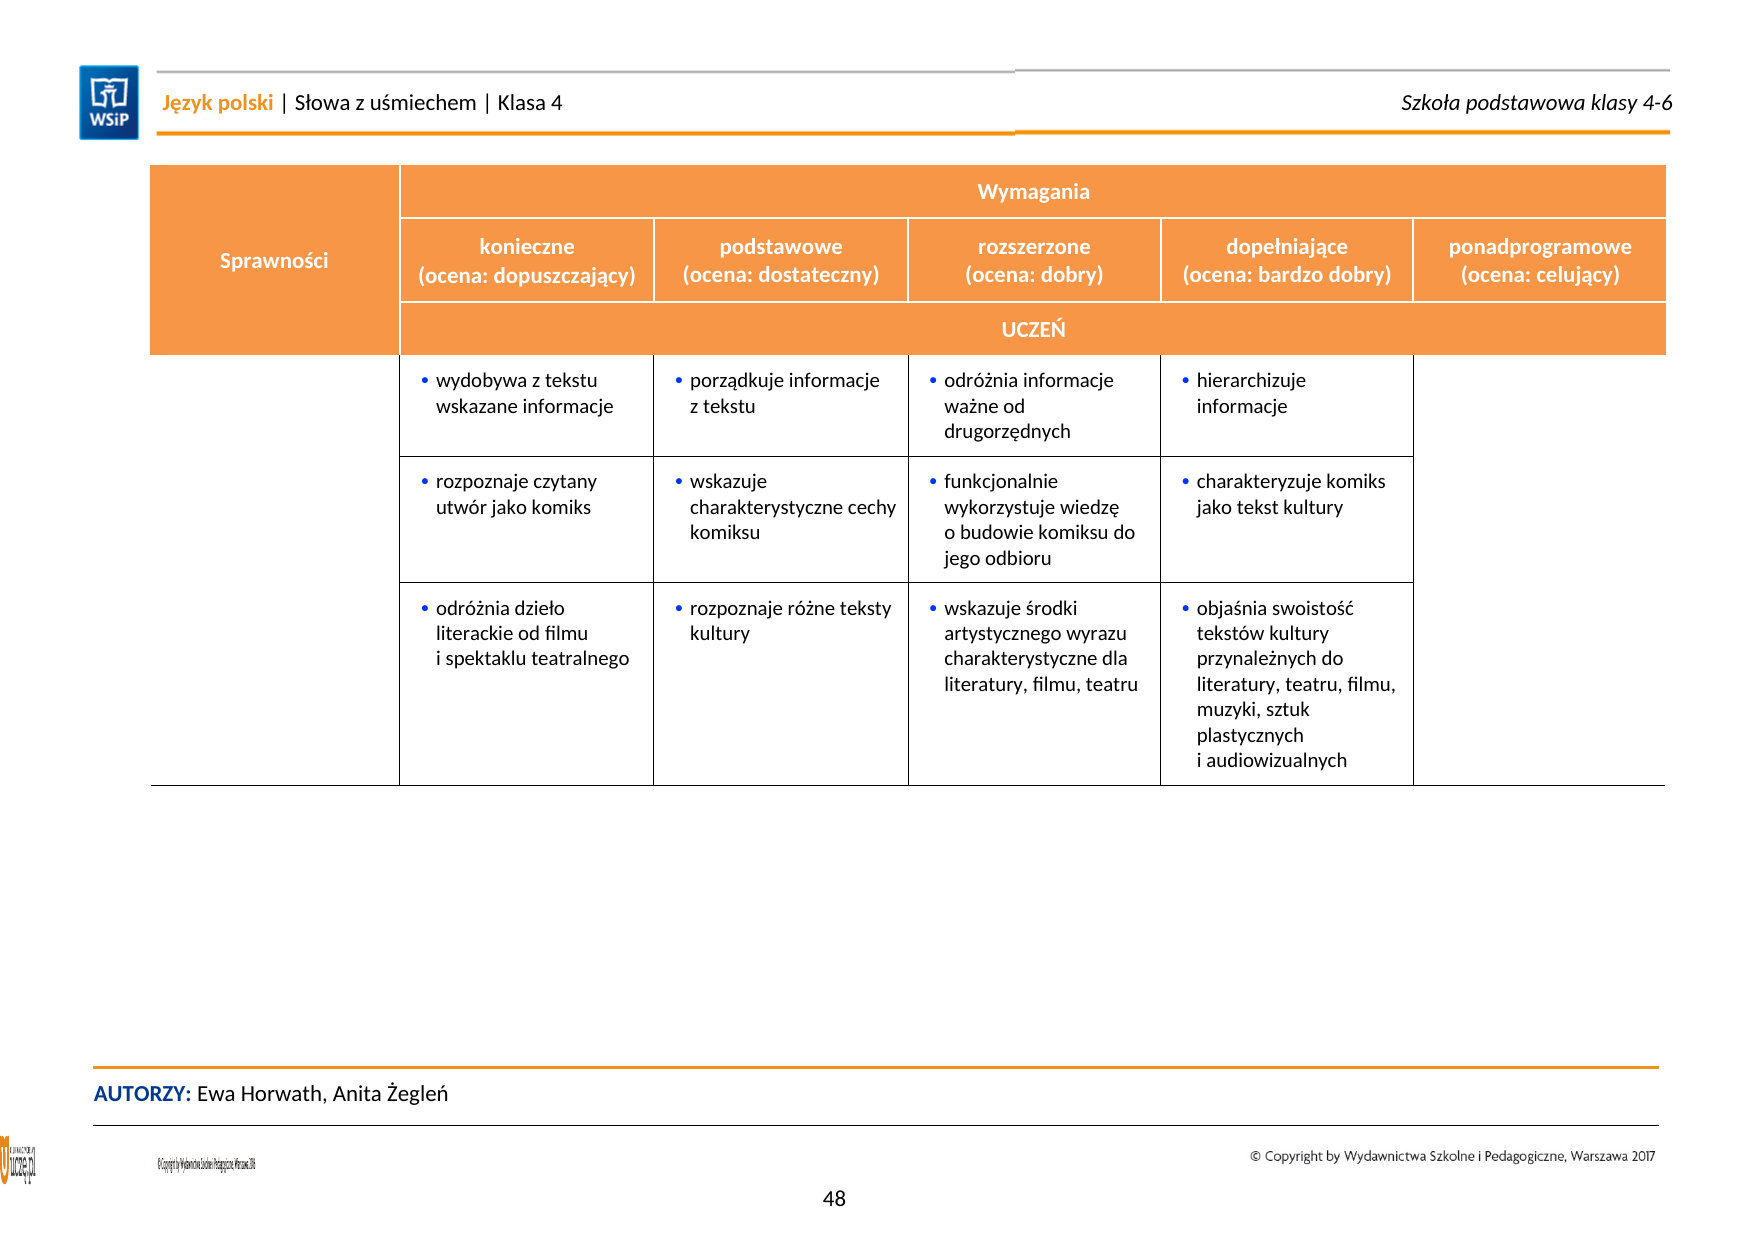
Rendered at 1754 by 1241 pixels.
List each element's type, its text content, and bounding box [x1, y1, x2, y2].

table_cell rozpoznaje czytany utwór jako komiks [400, 457, 653, 582]
table_cell dopełniające (ocena: bardzo dobry) [1162, 219, 1412, 301]
table_cell podstawowe (ocena: dostateczny) [655, 219, 907, 301]
table_cell funkcjonalnie wykorzystuje wiedzę o budowie komiksu do jego odbioru [909, 457, 1160, 582]
picture [1664, 102, 1670, 109]
table_cell odróżnia dzieło literackie od filmu i spektaklu teatralnego [400, 583, 653, 784]
table_cell konieczne (ocena: dopuszczający) [401, 219, 653, 301]
table_cell UCZEŃ [401, 303, 1666, 355]
table_cell odróżnia informacje ważne od drugorzędnych [909, 357, 1160, 456]
picture [1242, 1139, 1668, 1185]
table_cell wydobywa z tekstu wskazane informacje [400, 357, 653, 456]
table_cell ponadprogramowe (ocena: celujący) [1414, 219, 1666, 301]
table_cell objaśnia swoistość tekstów kultury przynależnych do literatury, teatru, filmu, muzyki, sztuk plastycznych i audiowizualnych [1161, 583, 1413, 784]
table_header Sprawności [150, 165, 399, 355]
table_header Wymagania [401, 165, 1666, 217]
table_cell rozpoznaje różne teksty kultury [654, 583, 908, 784]
table_cell wskazuje środki artystycznego wyrazu charakterystyczne dla literatury, filmu, teatru [909, 583, 1160, 784]
picture [0, 6, 1671, 164]
table_cell hierarchizuje informacje [1161, 357, 1413, 456]
table_cell charakteryzuje komiks jako tekst kultury [1161, 457, 1413, 582]
table_cell wskazuje charakterystyczne cechy komiksu [654, 457, 908, 582]
table_cell porządkuje informacje z tekstu [654, 357, 908, 456]
table_cell rozszerzone (ocena: dobry) [909, 219, 1160, 301]
